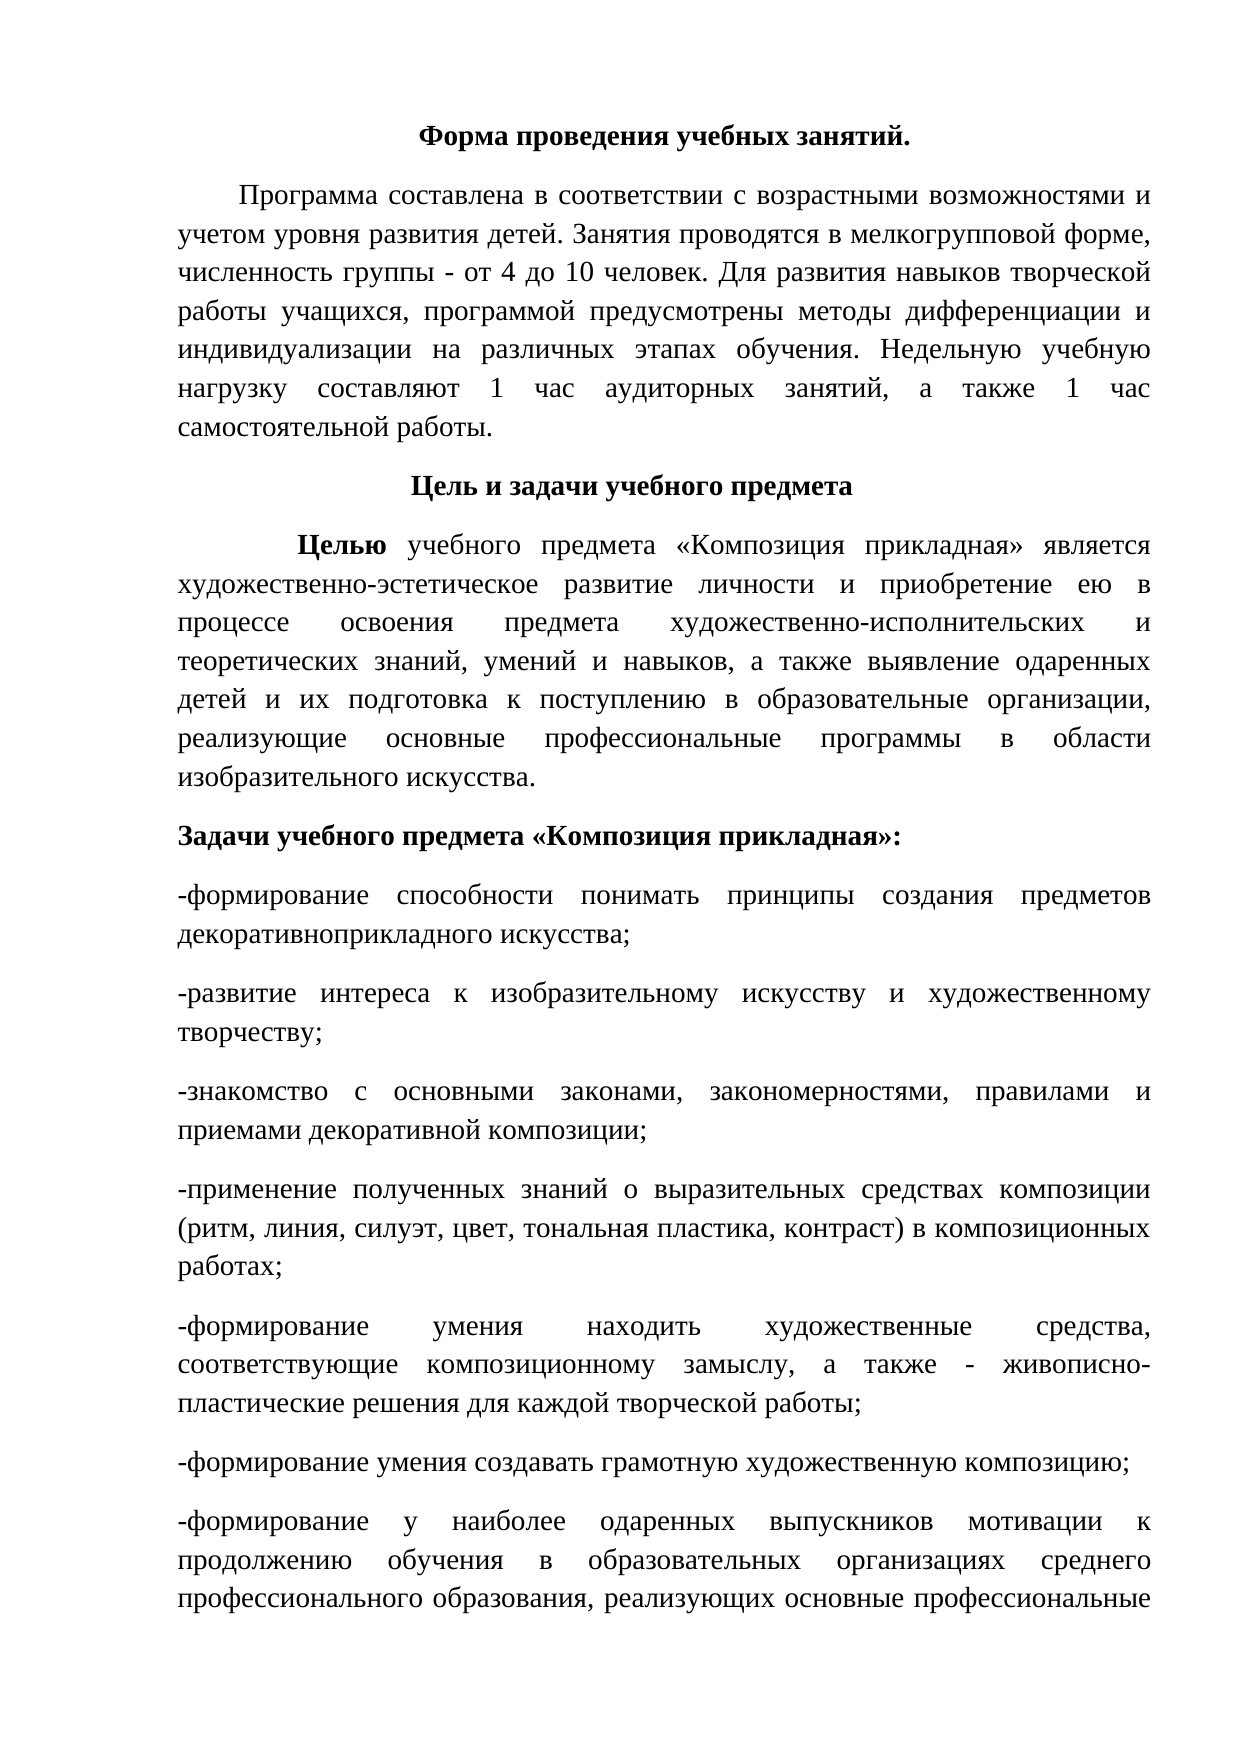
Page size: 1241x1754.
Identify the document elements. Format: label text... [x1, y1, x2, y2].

text Задачи учебного предмета «Композиция прикладная»: [177, 818, 1152, 852]
text -применение полученных знаний о выразительных средствах композиции (ритм, линия, силуэт, цвет, тональная пластика, контраст) в композиционных работах; [177, 1171, 1152, 1282]
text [177, 1503, 1152, 1614]
text -формирование умения находить художественные средства, соответствующие композиционному замыслу, а также - живописно-пластические решения для каждой творческой работы; [177, 1308, 1152, 1418]
text Целью учебного предмета «Композиция прикладная» является художественно-эстетическое развитие личности и приобретение ею в процессе освоения предмета художественно-исполнительских и теоретических знаний, умений и навыков, а также выявление одаренных детей и их подготовка к поступлению в образовательные организации, реализующие основные профессиональные программы в области изобразительного искусства. [177, 527, 1152, 792]
text -формирование умения создавать грамотную художественную композицию; [177, 1444, 1152, 1478]
text -знакомство с основными законами, закономерностями, правилами и приемами декоративной композиции; [177, 1073, 1152, 1145]
text -развитие интереса к изобразительному искусству и художественному творчеству; [177, 975, 1152, 1047]
text Программа составлена в соответствии с возрастными возможностями и учетом уровня развития детей. Занятия проводятся в мелкогрупповой форме, численность группы - от 4 до 10 человек. Для развития навыков творческой работы учащихся, программой предусмотрены методы дифференциации и индивидуализации на различных этапах обучения. Недельную учебную нагрузку составляют 1 час аудиторных занятий, а также 1 час самостоятельной работы. [177, 177, 1152, 442]
text -формирование способности понимать принципы создания предметов декоративноприкладного искусства; [177, 877, 1152, 949]
text Форма проведения учебных занятий. [177, 118, 1152, 152]
text Цель и задачи учебного предмета [177, 468, 1152, 502]
